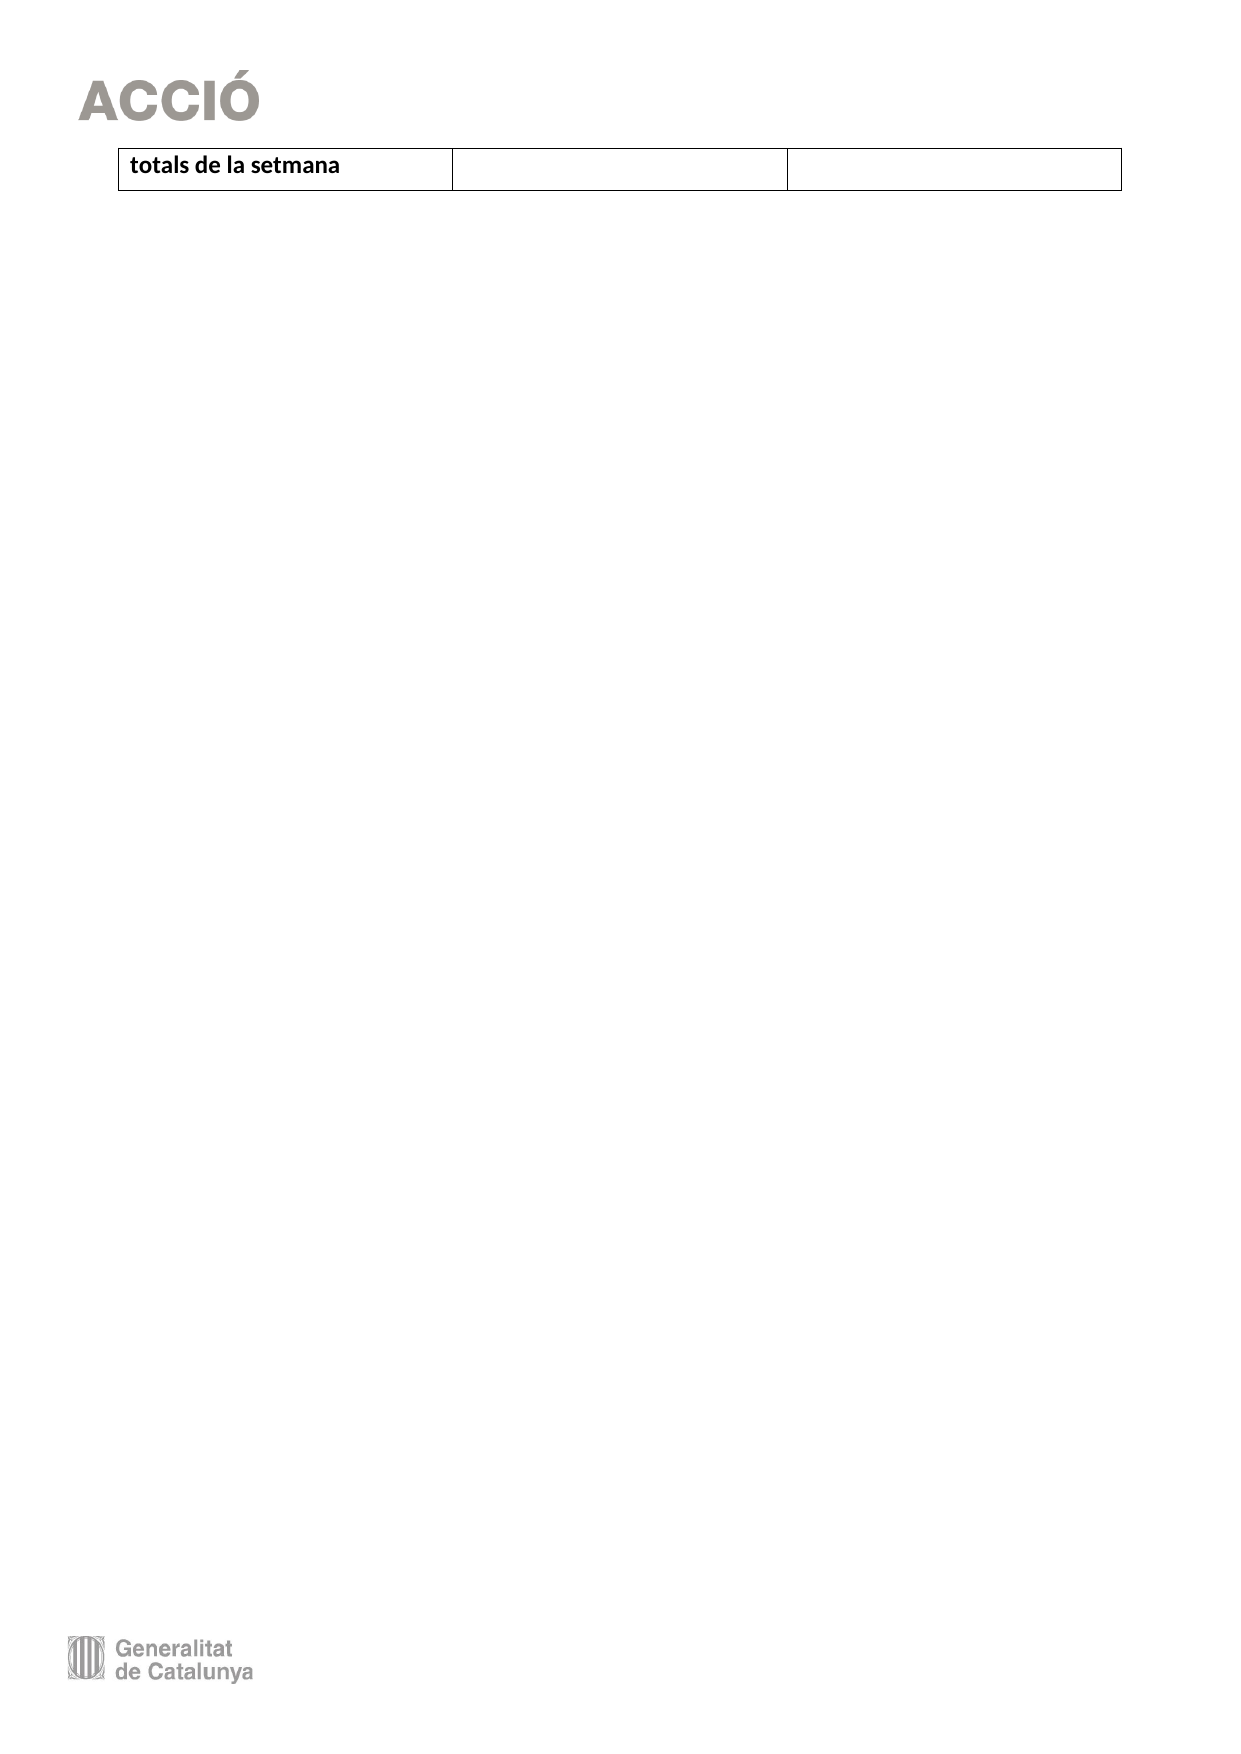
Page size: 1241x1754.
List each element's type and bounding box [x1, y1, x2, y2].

picture [67, 1636, 253, 1684]
picture [78, 70, 261, 133]
table_cell [119, 149, 452, 190]
table_cell [788, 149, 1121, 190]
table_cell [453, 149, 787, 190]
